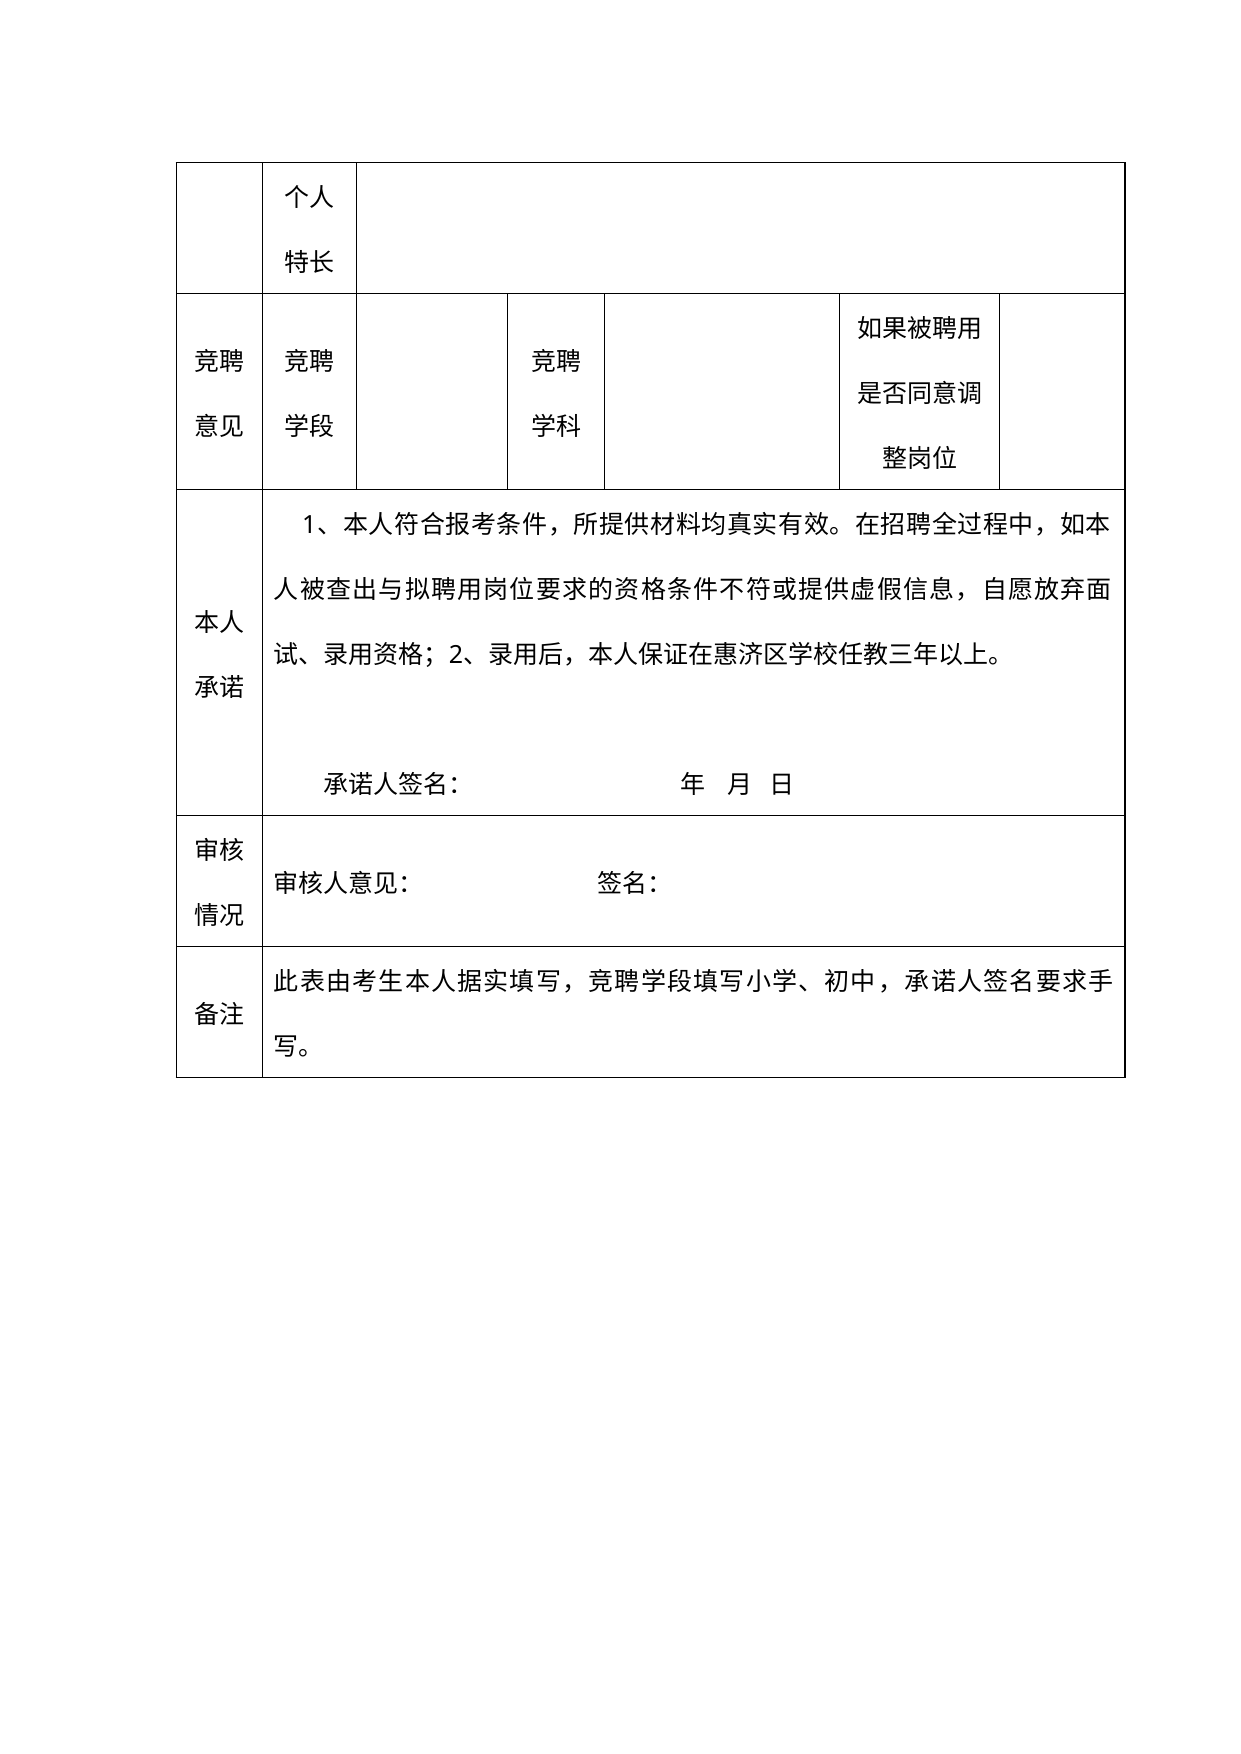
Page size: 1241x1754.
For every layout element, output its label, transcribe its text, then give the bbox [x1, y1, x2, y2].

table_cell 此表由考生本人据实填写，竞聘学段填写小学、初中，承诺人签名要求手写。 [263, 947, 1124, 1077]
table_cell [357, 163, 1124, 293]
table_cell [1000, 294, 1124, 489]
table_cell 个人特长 [263, 163, 356, 293]
table_cell 备注 [177, 947, 262, 1077]
table_cell [605, 294, 839, 489]
table_cell 竞聘意见 [177, 294, 262, 489]
table_cell 竞聘学科 [508, 294, 604, 489]
table_cell 审核人意见： 签名： [263, 816, 1124, 946]
table_cell 审核情况 [177, 816, 262, 946]
table_cell 本人承诺 [177, 490, 262, 815]
table_cell 1、本人符合报考条件，所提供材料均真实有效。在招聘全过程中，如本人被查出与拟聘用岗位要求的资格条件不符或提供虚假信息，自愿放弃面试、录用资格；2、录用后，本人保证在惠济区学校任教三年以上。 承诺人签名： 年 月 日 [263, 490, 1124, 815]
table_cell [357, 294, 507, 489]
table_cell 竞聘学段 [263, 294, 356, 489]
table_cell 如果被聘用是否同意调整岗位 [840, 294, 999, 489]
